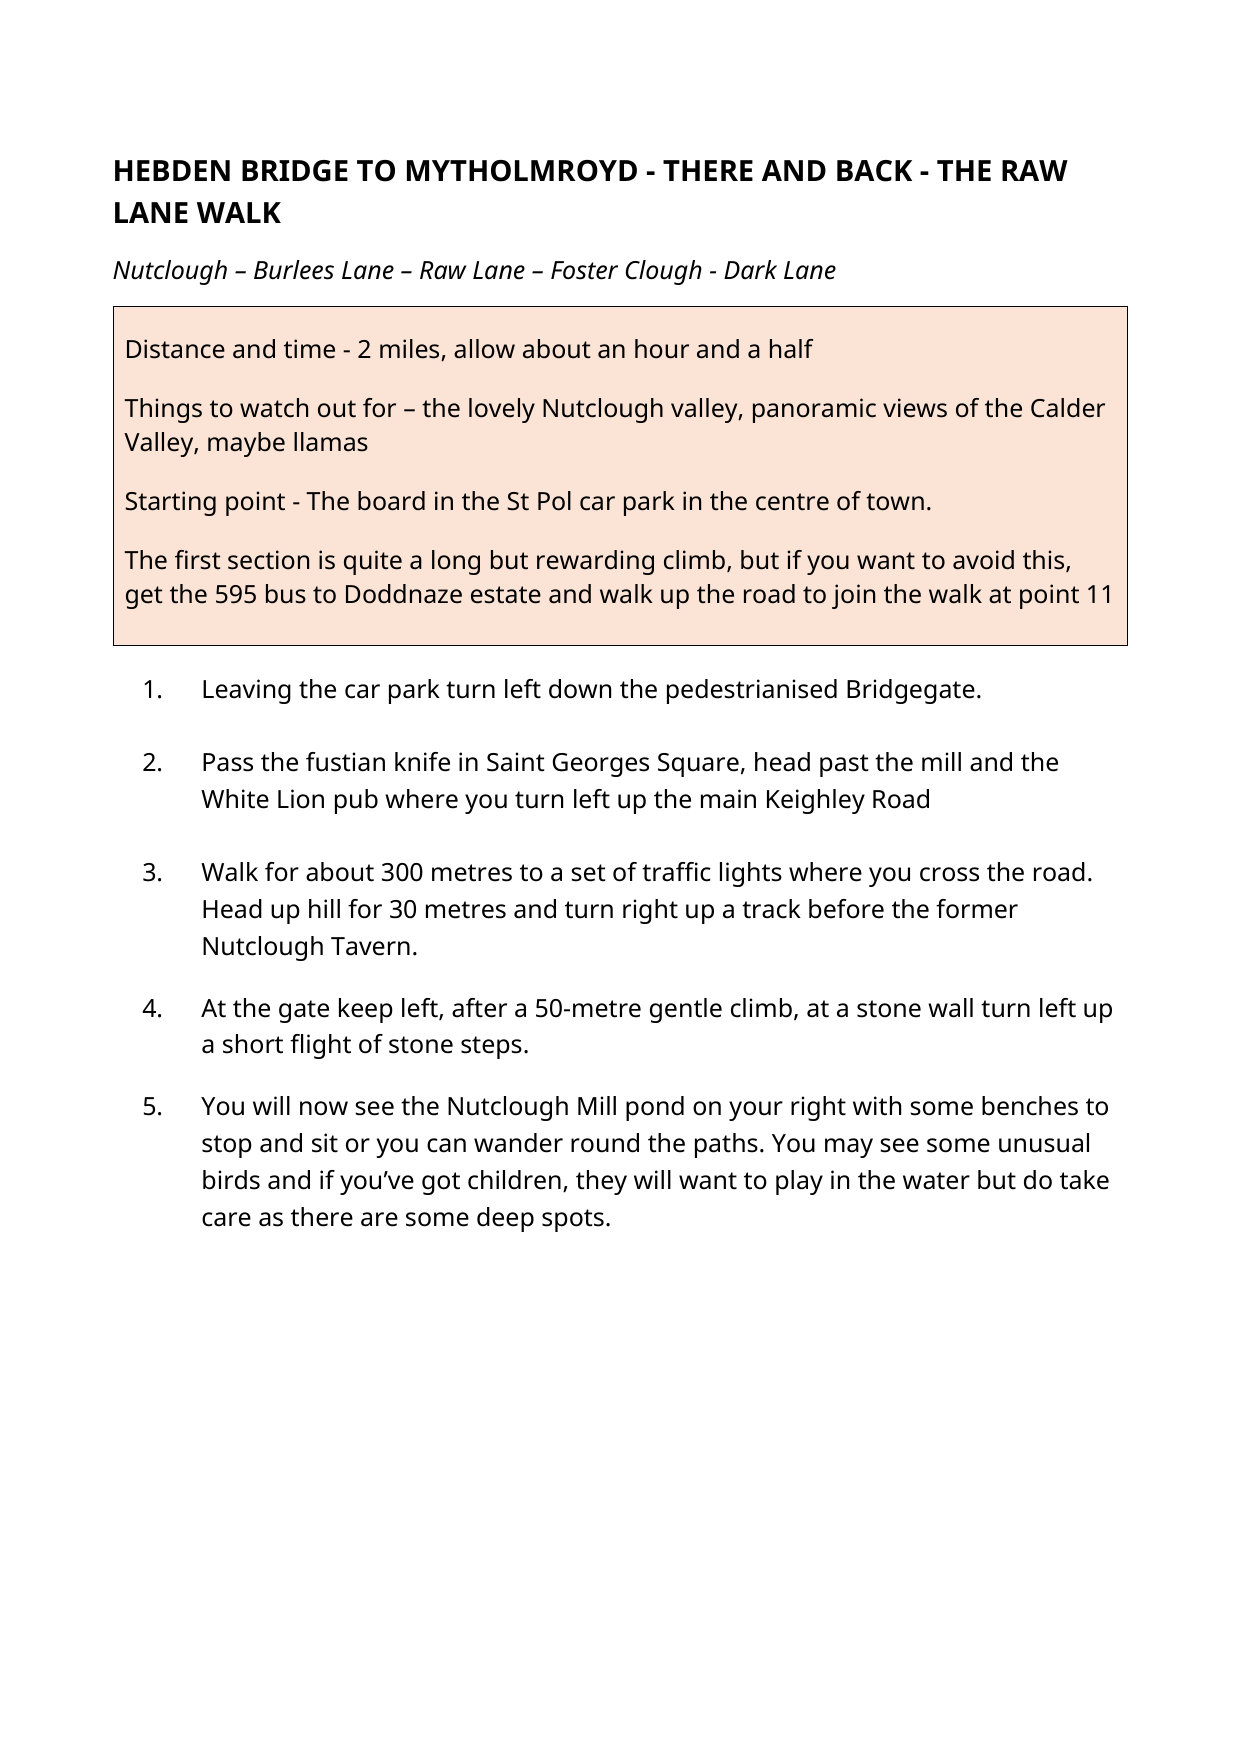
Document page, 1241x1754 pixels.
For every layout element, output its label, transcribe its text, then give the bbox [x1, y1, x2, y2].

list Pass the fustian knife in Saint Georges Square, head past the mill and the White Lion pub where you turn left up the main Keighley Road [142, 745, 1128, 816]
list Walk for about 300 metres to a set of traffic lights where you cross the road. Head up hill for 30 metres and turn right up a track before the former Nutclough Tavern. [142, 855, 1128, 963]
table_header Distance and time - 2 miles, allow about an hour and a half Things to watch out for – the lovely Nutclough valley, panoramic views of the Calder Valley, maybe llamas Starting point - The board in the St Pol car park in the centre of town. The first section is quite a long but rewarding climb, but if you want to avoid this, get the 595 bus to Doddnaze estate and walk up the road to join the walk at point 11 [114, 307, 1127, 645]
list You will now see the Nutclough Mill pond on your right with some benches to stop and sit or you can wander round the paths. You may see some unusual birds and if you’ve got children, they will want to play in the water but do take care as there are some deep spots. [142, 1089, 1128, 1233]
list Leaving the car park turn left down the pedestrianised Bridgegate. [142, 671, 1128, 705]
list At the gate keep left, after a 50-metre gentle climb, at a stone wall turn left up a short flight of stone steps. [142, 990, 1128, 1061]
text HEBDEN BRIDGE TO MYTHOLMROYD - THERE AND BACK - THE RAW LANE WALK [112, 150, 1128, 232]
text Nutclough – Burlees Lane – Raw Lane – Foster Clough - Dark Lane [112, 252, 1128, 286]
